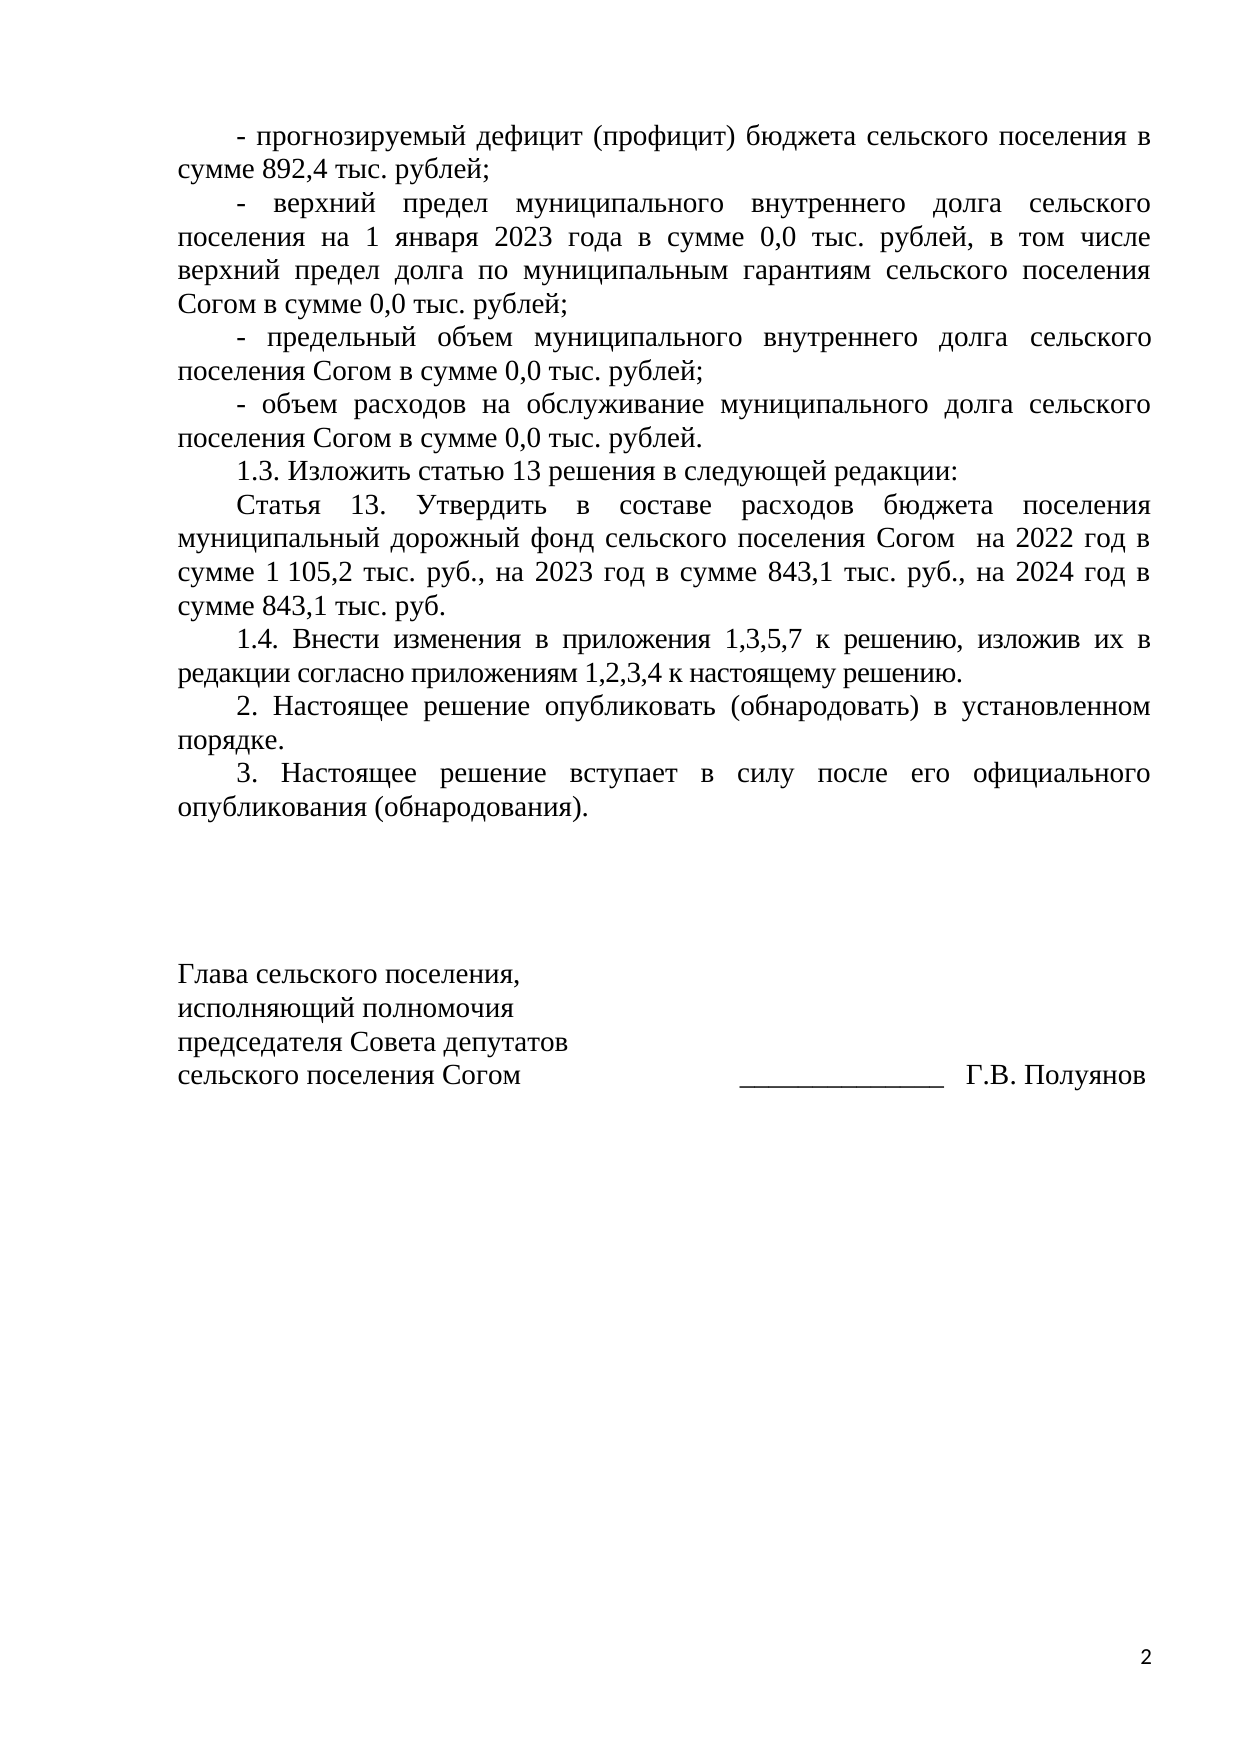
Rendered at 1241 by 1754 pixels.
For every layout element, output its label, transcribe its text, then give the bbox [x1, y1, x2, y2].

text сельского поселения Согом ______________ Г.В. Полуянов [177, 1057, 1152, 1091]
text 3. Настоящее решение вступает в силу после его официального опубликования (обнародования). [177, 755, 1152, 822]
text председателя Совета депутатов [177, 1024, 1152, 1057]
text - верхний предел муниципального внутреннего долга сельского поселения на 1 января 2023 года в сумме 0,0 тыс. рублей, в том числе верхний предел долга по муниципальным гарантиям сельского поселения Согом в сумме 0,0 тыс. рублей; [177, 185, 1152, 319]
text 2. Настоящее решение опубликовать (обнародовать) в установленном порядке. [177, 688, 1152, 755]
text 1.4. Внести изменения в приложения 1,3,5,7 к решению, изложив их в редакции согласно приложениям 1,2,3,4 к настоящему решению. [177, 621, 1152, 688]
text Статья 13. Утвердить в составе расходов бюджета поселения муниципальный дорожный фонд сельского поселения Согом на 2022 год в сумме 1 105,2 тыс. руб., на 2023 год в сумме 843,1 тыс. руб., на 2024 год в сумме 843,1 тыс. руб. [177, 487, 1152, 621]
text 1.3. Изложить статью 13 решения в следующей редакции: [177, 453, 1152, 487]
text - объем расходов на обслуживание муниципального долга сельского поселения Согом в сумме 0,0 тыс. рублей. [177, 386, 1152, 453]
text исполняющий полномочия [177, 990, 1152, 1024]
text - прогнозируемый дефицит (профицит) бюджета сельского поселения в сумме 892,4 тыс. рублей; [177, 118, 1152, 185]
text Глава сельского поселения, [177, 957, 1152, 990]
text - предельный объем муниципального внутреннего долга сельского поселения Согом в сумме 0,0 тыс. рублей; [177, 319, 1152, 386]
